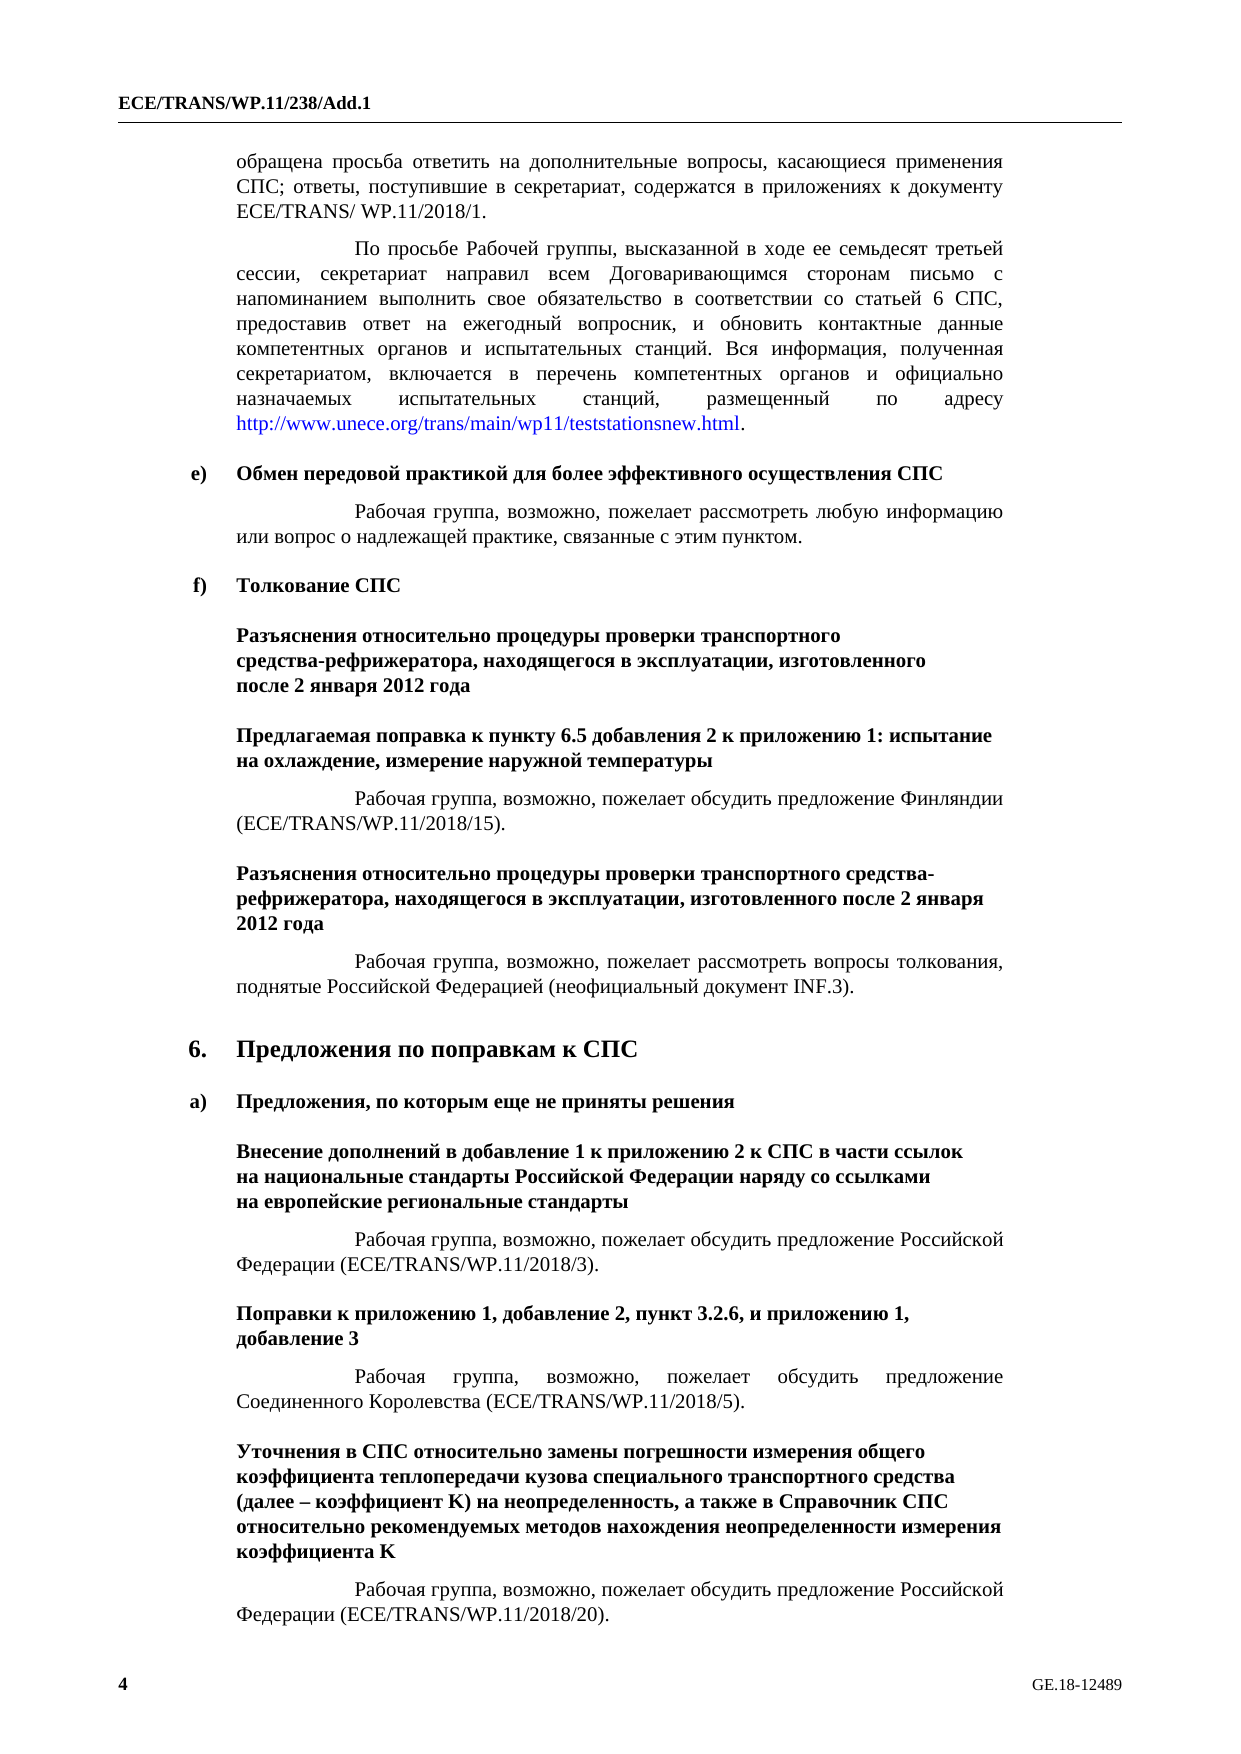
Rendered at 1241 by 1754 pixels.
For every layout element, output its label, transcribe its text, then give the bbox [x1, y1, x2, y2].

text Разъяснения относительно процедуры проверки транспортного средства-рефрижератора, находящегося в эксплуатации, изготовленного после 2 января 2012 года [118, 860, 1004, 935]
text Рабочая группа, возможно, пожелает рассмотреть вопросы толкования, поднятые Российской Федерацией (неофициальный документ INF.3). [236, 948, 1004, 998]
text Рабочая группа, возможно, пожелает обсудить предложение Финляндии (ECE/TRANS/WP.11/2018/15). [236, 785, 1004, 835]
text a) Предложения, по которым еще не приняты решения [118, 1088, 1004, 1113]
text По просьбе Рабочей группы, высказанной в ходе ее семьдесят третьей сессии, секретариат направил всем Договаривающимся сторонам письмо с напоминанием выполнить свое обязательство в соответствии со статьей 6 СПС, предоставив ответ на ежегодный вопросник, и обновить контактные данные компетентных органов и испытательных станций. Вся информация, полученная секретариатом, включается в перечень компетентных органов и официально назначаемых испытательных станций, размещенный по адресу http://www.unece.org/trans/main/wp11/teststationsnew.html. [236, 235, 1004, 435]
text Поправки к приложению 1, добавление 2, пункт 3.2.6, и приложению 1, добавление 3 [118, 1301, 1004, 1351]
text e) Обмен передовой практикой для более эффективного осуществления СПС [118, 460, 1004, 485]
text Разъяснения относительно процедуры проверки транспортного средства-рефрижератора, находящегося в эксплуатации, изготовленного после 2 января 2012 года [118, 623, 1004, 698]
text Рабочая группа, возможно, пожелает обсудить предложение Российской Федерации (ECE/TRANS/WP.11/2018/20). [236, 1576, 1004, 1626]
text Рабочая группа, возможно, пожелает обсудить предложение Российской Федерации (ECE/TRANS/WP.11/2018/3). [236, 1226, 1004, 1276]
text Рабочая группа, возможно, пожелает обсудить предложение Соединенного Королевства (ECE/TRANS/WP.11/2018/5). [236, 1363, 1004, 1413]
text Предлагаемая поправка к пункту 6.5 добавления 2 к приложению 1: испытание на охлаждение, измерение наружной температуры [118, 723, 1004, 773]
text f) Толкование СПС [118, 573, 1004, 598]
text Рабочая группа, возможно, пожелает рассмотреть любую информацию или вопрос о надлежащей практике, связанные с этим пунктом. [236, 498, 1004, 548]
text Внесение дополнений в добавление 1 к приложению 2 к СПС в части ссылок на национальные стандарты Российской Федерации наряду со ссылками на европейские региональные стандарты [118, 1138, 1004, 1213]
text Уточнения в СПС относительно замены погрешности измерения общего коэффициента теплопередачи кузова специального транспортного средства (далее – коэффициент K) на неопределенность, а также в Справочник СПС относительно рекомендуемых методов нахождения неопределенности измерения коэффициента K [118, 1438, 1004, 1563]
text 6. Предложения по поправкам к СПС [118, 1035, 1004, 1063]
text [236, 148, 1004, 223]
